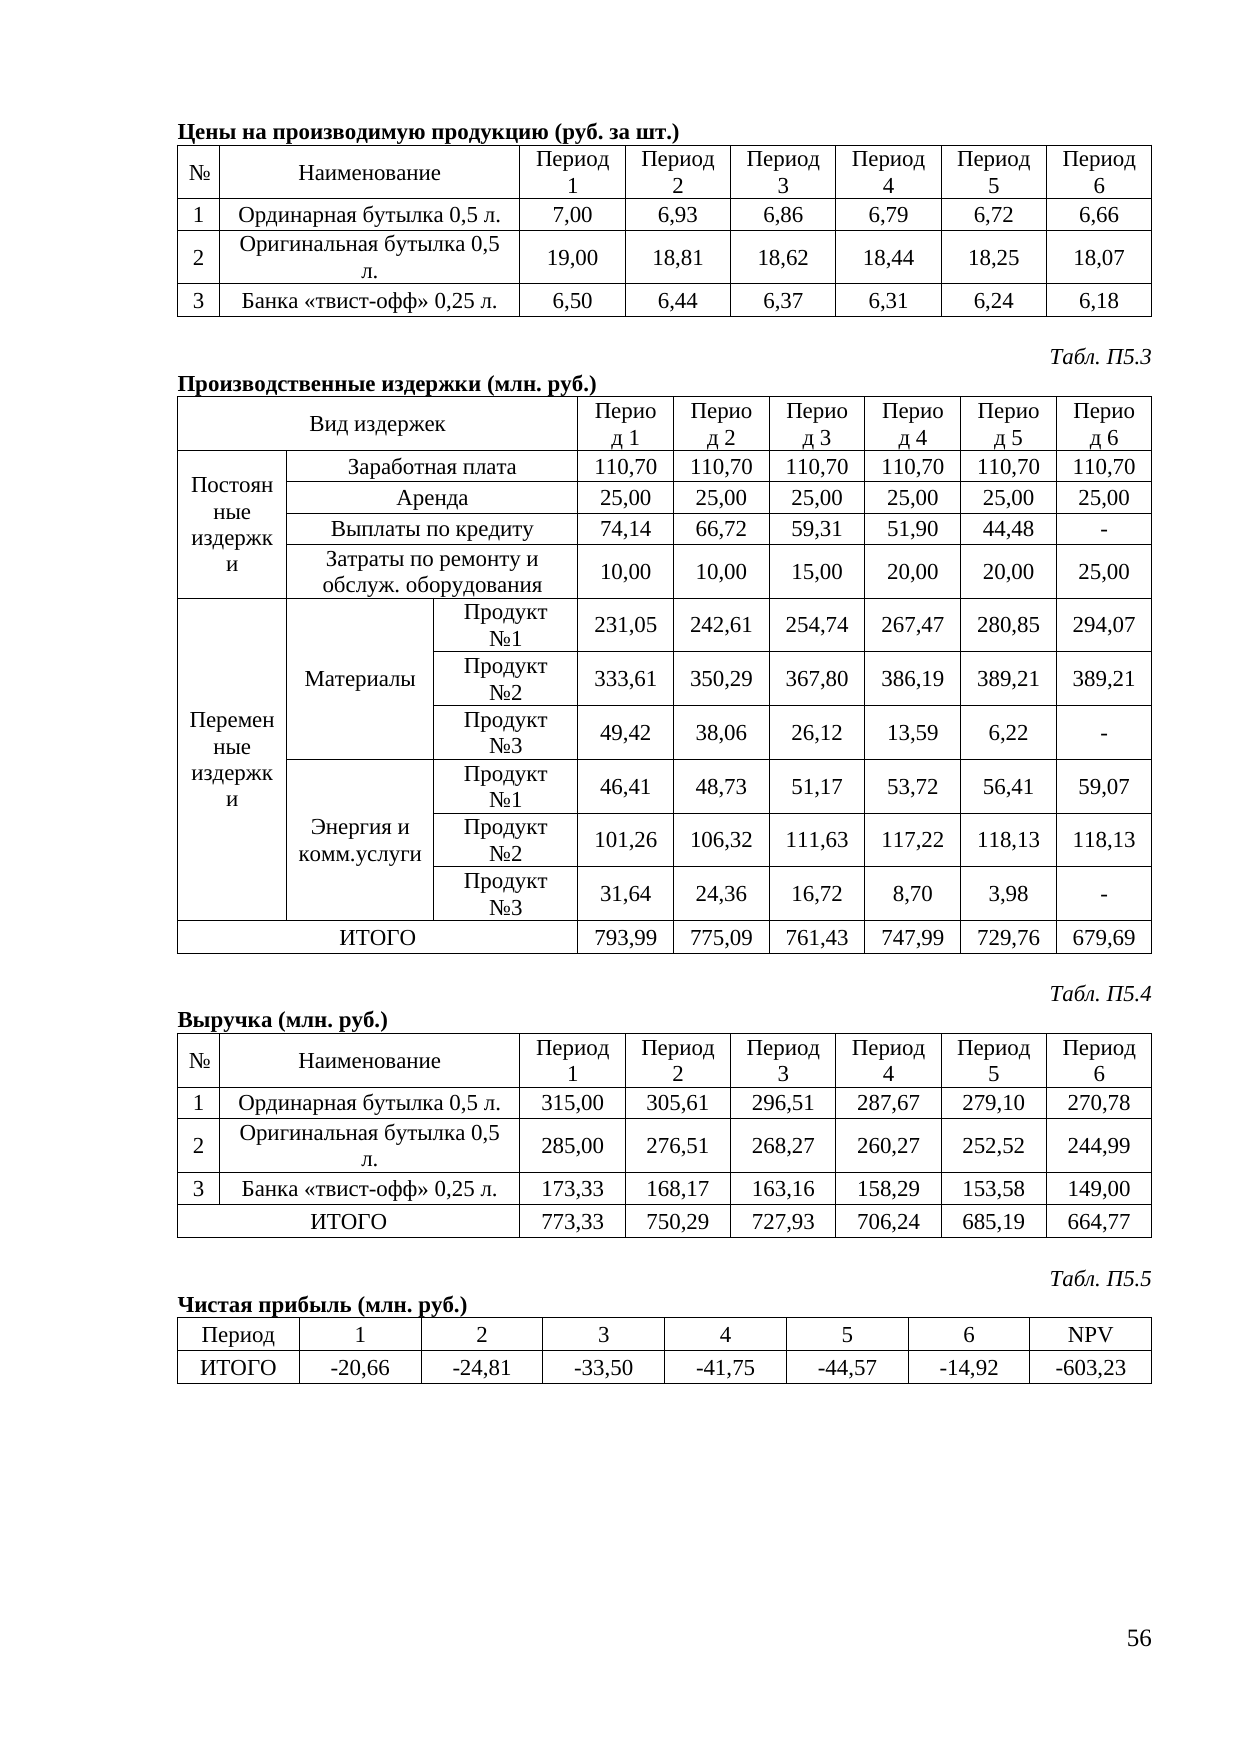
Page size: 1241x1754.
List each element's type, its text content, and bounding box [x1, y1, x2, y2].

table_cell 761,43 [770, 921, 864, 953]
table_cell ИТОГО [178, 1351, 299, 1383]
table_cell 252,52 [942, 1119, 1046, 1172]
table_header 1 [300, 1318, 421, 1350]
table_cell 389,21 [961, 652, 1056, 705]
table_header Наименование [220, 146, 519, 198]
table_cell 20,00 [961, 545, 1056, 597]
table_header Вид издержек [178, 397, 577, 450]
table_cell 270,78 [1047, 1088, 1151, 1118]
table_cell 53,72 [865, 760, 960, 812]
table_cell 25,00 [1057, 482, 1151, 512]
table_cell 2 [178, 231, 219, 283]
table_header Период 1 [520, 1034, 625, 1087]
table_cell 285,00 [520, 1119, 625, 1172]
table_cell 231,05 [578, 599, 673, 651]
table_cell 59,31 [770, 514, 864, 544]
table_cell 6,24 [942, 284, 1046, 316]
table_header Период 6 [1047, 1034, 1151, 1087]
table_cell Постоянные издержки [178, 451, 286, 597]
table_cell 19,00 [520, 231, 625, 283]
table_cell 6,37 [731, 284, 835, 316]
table_cell 280,85 [961, 599, 1056, 651]
table_cell 106,32 [674, 814, 769, 866]
table_cell -20,66 [300, 1351, 421, 1383]
table_cell 315,00 [520, 1088, 625, 1118]
table_header Период 3 [770, 397, 864, 450]
table_cell 110,70 [578, 451, 673, 481]
table_cell 7,00 [520, 199, 625, 229]
table_cell 6,22 [961, 706, 1056, 759]
table_cell Выплаты по кредиту [287, 514, 577, 544]
table_cell Продукт №3 [434, 867, 577, 920]
table_cell 242,61 [674, 599, 769, 651]
table_cell 6,93 [626, 199, 730, 229]
table_cell 6,31 [836, 284, 941, 316]
table_cell 13,59 [865, 706, 960, 759]
text Цены на производимую продукцию (руб. за шт.) [177, 118, 1152, 144]
table_cell 56,41 [961, 760, 1056, 812]
table_cell 727,93 [731, 1205, 835, 1237]
table_cell 31,64 [578, 867, 673, 920]
table_header Период 3 [731, 1034, 835, 1087]
table_cell 101,26 [578, 814, 673, 866]
table_cell 25,00 [961, 482, 1056, 512]
table_cell 3 [178, 1173, 219, 1204]
table_cell 149,00 [1047, 1173, 1151, 1204]
table_cell 367,80 [770, 652, 864, 705]
table_cell 389,21 [1057, 652, 1151, 705]
table_cell 59,07 [1057, 760, 1151, 812]
table_cell 6,79 [836, 199, 941, 229]
table_cell 279,10 [942, 1088, 1046, 1118]
table_cell 25,00 [578, 482, 673, 512]
table_header 2 [422, 1318, 542, 1350]
table_cell 294,07 [1057, 599, 1151, 651]
table_cell 49,42 [578, 706, 673, 759]
table_cell Продукт №3 [434, 706, 577, 759]
table_cell 25,00 [674, 482, 769, 512]
table_cell Затраты по ремонту и обслуж. оборудования [287, 545, 577, 597]
table_cell 25,00 [865, 482, 960, 512]
table_cell 10,00 [578, 545, 673, 597]
table_cell 2 [178, 1119, 219, 1172]
table_header Период 1 [520, 146, 625, 198]
table_cell Переменные издержки [178, 599, 286, 920]
table_cell 664,77 [1047, 1205, 1151, 1237]
table_cell 15,00 [770, 545, 864, 597]
text Чистая прибыль (млн. руб.) [177, 1291, 1152, 1317]
table_header Период 1 [578, 397, 673, 450]
table_cell 6,86 [731, 199, 835, 229]
table_header Период 4 [836, 1034, 941, 1087]
table_cell 110,70 [865, 451, 960, 481]
table_cell 110,70 [961, 451, 1056, 481]
table_cell 386,19 [865, 652, 960, 705]
table_cell Заработная плата [287, 451, 577, 481]
table_cell 46,41 [578, 760, 673, 812]
text Производственные издержки (млн. руб.) [177, 370, 1152, 396]
table_cell 1 [178, 1088, 219, 1118]
table_cell Ординарная бутылка 0,5 л. [220, 199, 519, 229]
table_cell 20,00 [865, 545, 960, 597]
table_header Период 6 [1047, 146, 1151, 198]
text Табл. П5.4 [177, 980, 1152, 1006]
table_cell 3,98 [961, 867, 1056, 920]
table_cell 260,27 [836, 1119, 941, 1172]
table_cell 44,48 [961, 514, 1056, 544]
table_header Период 2 [674, 397, 769, 450]
table_cell - [1057, 706, 1151, 759]
table_header Период 6 [1057, 397, 1151, 450]
table_header Период 4 [836, 146, 941, 198]
table_cell 38,06 [674, 706, 769, 759]
table_header Период 5 [942, 1034, 1046, 1087]
table_header 5 [787, 1318, 908, 1350]
table_cell 16,72 [770, 867, 864, 920]
table_cell 111,63 [770, 814, 864, 866]
table_cell 287,67 [836, 1088, 941, 1118]
table_cell - [1057, 867, 1151, 920]
table_cell 6,18 [1047, 284, 1151, 316]
table_cell Ординарная бутылка 0,5 л. [220, 1088, 519, 1118]
table_cell 51,17 [770, 760, 864, 812]
table_cell Банка «твист-офф» 0,25 л. [220, 284, 519, 316]
table_cell 8,70 [865, 867, 960, 920]
table_cell 793,99 [578, 921, 673, 953]
table_cell 118,13 [1057, 814, 1151, 866]
table_cell 6,50 [520, 284, 625, 316]
table_cell 158,29 [836, 1173, 941, 1204]
table_cell 3 [178, 284, 219, 316]
table_cell 747,99 [865, 921, 960, 953]
table_cell 296,51 [731, 1088, 835, 1118]
table_cell 18,62 [731, 231, 835, 283]
table_cell -603,23 [1030, 1351, 1151, 1383]
table_header 6 [909, 1318, 1029, 1350]
table_cell Продукт №1 [434, 599, 577, 651]
table_header Период 3 [731, 146, 835, 198]
table_header Наименование [220, 1034, 519, 1087]
table_cell Оригинальная бутылка 0,5 л. [220, 1119, 519, 1172]
table_cell 350,29 [674, 652, 769, 705]
table_cell ИТОГО [178, 1205, 519, 1237]
table_header № [178, 1034, 219, 1087]
table_cell 679,69 [1057, 921, 1151, 953]
table_cell 750,29 [626, 1205, 730, 1237]
table_header Период [178, 1318, 299, 1350]
table_cell 153,58 [942, 1173, 1046, 1204]
table_cell 110,70 [1057, 451, 1151, 481]
table_cell 48,73 [674, 760, 769, 812]
table_cell 775,09 [674, 921, 769, 953]
table_cell 25,00 [770, 482, 864, 512]
table_header 4 [665, 1318, 786, 1350]
table_cell 6,72 [942, 199, 1046, 229]
table_cell -41,75 [665, 1351, 786, 1383]
table_cell Оригинальная бутылка 0,5 л. [220, 231, 519, 283]
table_cell 268,27 [731, 1119, 835, 1172]
table_cell 276,51 [626, 1119, 730, 1172]
table_cell 729,76 [961, 921, 1056, 953]
table_cell 24,36 [674, 867, 769, 920]
table_cell 18,81 [626, 231, 730, 283]
table_cell -24,81 [422, 1351, 542, 1383]
table_cell Продукт №2 [434, 814, 577, 866]
table_cell 74,14 [578, 514, 673, 544]
table_cell 305,61 [626, 1088, 730, 1118]
table_header Период 2 [626, 146, 730, 198]
table_cell 18,44 [836, 231, 941, 283]
table_cell 66,72 [674, 514, 769, 544]
table_cell -14,92 [909, 1351, 1029, 1383]
table_cell 117,22 [865, 814, 960, 866]
table_header Период 4 [865, 397, 960, 450]
table_cell Аренда [287, 482, 577, 512]
table_cell 333,61 [578, 652, 673, 705]
table_header 3 [543, 1318, 664, 1350]
table_cell 706,24 [836, 1205, 941, 1237]
text Выручка (млн. руб.) [177, 1006, 1152, 1033]
table_cell 6,44 [626, 284, 730, 316]
table_cell ИТОГО [178, 921, 577, 953]
table_cell -33,50 [543, 1351, 664, 1383]
table_header № [178, 146, 219, 198]
table_header Период 5 [942, 146, 1046, 198]
table_cell 244,99 [1047, 1119, 1151, 1172]
table_cell 118,13 [961, 814, 1056, 866]
table_cell 10,00 [674, 545, 769, 597]
table_cell 6,66 [1047, 199, 1151, 229]
table_header NPV [1030, 1318, 1151, 1350]
table_cell 26,12 [770, 706, 864, 759]
table_cell Материалы [287, 599, 433, 759]
table_cell 1 [178, 199, 219, 229]
table_cell Энергия и комм.услуги [287, 760, 433, 920]
table_cell 110,70 [674, 451, 769, 481]
table_cell 110,70 [770, 451, 864, 481]
table_header Период 5 [961, 397, 1056, 450]
table_cell 685,19 [942, 1205, 1046, 1237]
table_cell 267,47 [865, 599, 960, 651]
text Табл. П5.3 [177, 343, 1152, 370]
table_cell 168,17 [626, 1173, 730, 1204]
table_cell -44,57 [787, 1351, 908, 1383]
table_cell 163,16 [731, 1173, 835, 1204]
table_cell Продукт №2 [434, 652, 577, 705]
table_header Период 2 [626, 1034, 730, 1087]
table_cell 25,00 [1057, 545, 1151, 597]
table_cell Продукт №1 [434, 760, 577, 812]
table_cell 18,07 [1047, 231, 1151, 283]
table_cell 173,33 [520, 1173, 625, 1204]
table_cell 254,74 [770, 599, 864, 651]
table_cell 773,33 [520, 1205, 625, 1237]
table_cell 51,90 [865, 514, 960, 544]
table_cell - [1057, 514, 1151, 544]
table_cell Банка «твист-офф» 0,25 л. [220, 1173, 519, 1204]
table_cell 18,25 [942, 231, 1046, 283]
text Табл. П5.5 [177, 1264, 1152, 1291]
